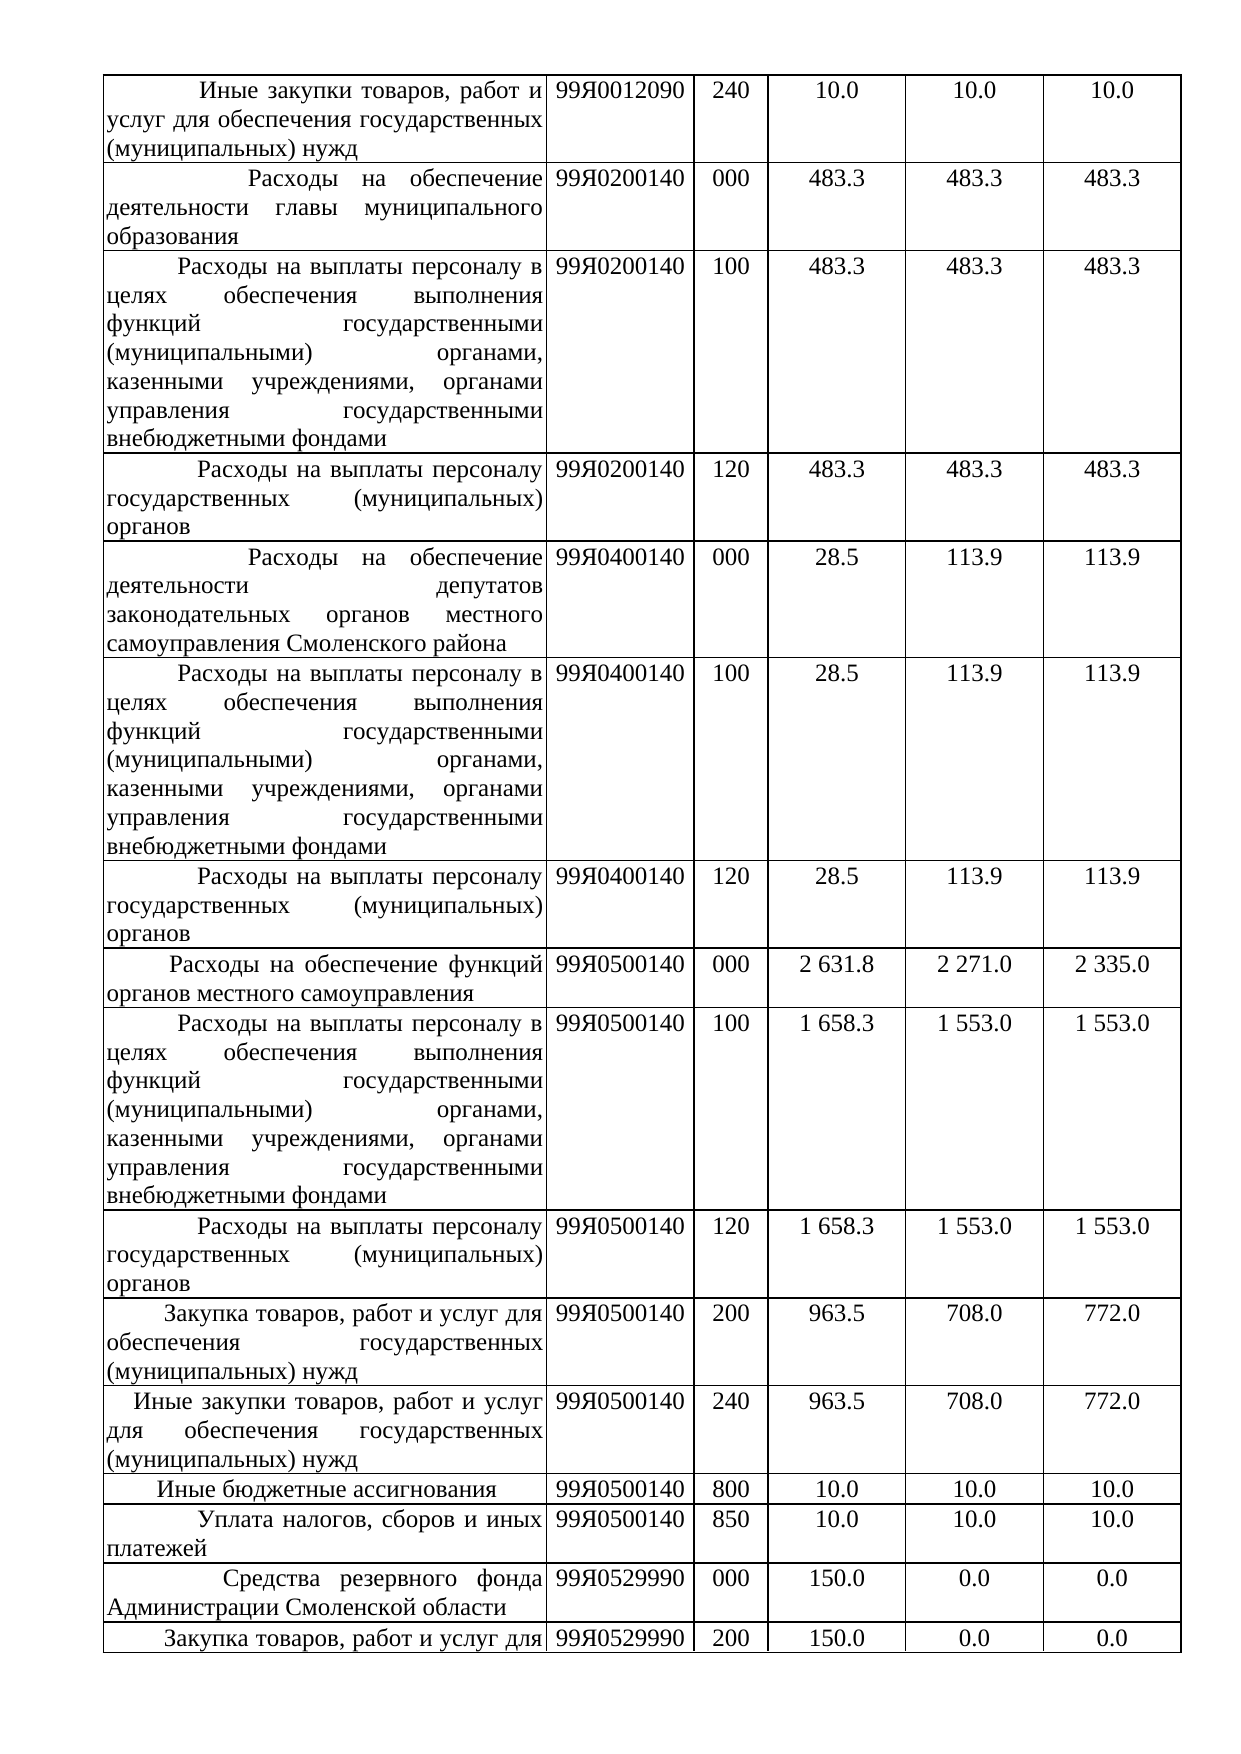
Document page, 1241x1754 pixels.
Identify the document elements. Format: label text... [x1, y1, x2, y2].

table_cell 000 [695, 949, 767, 1006]
table_cell 10.0 [1044, 1474, 1180, 1503]
table_cell 99Я0529990 [547, 1564, 693, 1621]
table_cell 1 553.0 [906, 1211, 1043, 1297]
table_cell 100 [695, 658, 767, 859]
table_cell 113.9 [906, 658, 1043, 859]
table_cell 1 553.0 [906, 1008, 1043, 1209]
table_cell 483.3 [769, 163, 905, 249]
table_cell 1 553.0 [1044, 1211, 1180, 1297]
table_cell 120 [695, 861, 767, 947]
table_cell 113.9 [1044, 658, 1180, 859]
table_cell 99Я0500140 [547, 1299, 693, 1385]
table_cell 483.3 [769, 454, 905, 540]
table_cell 0.0 [1044, 1564, 1180, 1621]
table_cell 150.0 [769, 1623, 905, 1651]
table_cell Расходы на выплаты персоналу в целях обеспечения выполнения функций государственными (муниципальными) органами, казенными учреждениями, органами управления государственными внебюджетными фондами [104, 251, 546, 452]
table_cell Расходы на выплаты персоналу в целях обеспечения выполнения функций государственными (муниципальными) органами, казенными учреждениями, органами управления государственными внебюджетными фондами [104, 1008, 546, 1209]
table_cell Расходы на обеспечение деятельности главы муниципального образования [104, 163, 546, 249]
table_cell 200 [695, 1623, 767, 1651]
table_cell 483.3 [1044, 251, 1180, 452]
table_cell 99Я0400140 [547, 658, 693, 859]
table_cell Расходы на выплаты персоналу государственных (муниципальных) органов [104, 1211, 546, 1297]
table_cell Закупка товаров, работ и услуг для обеспечения государственных (муниципальных) нужд [104, 1299, 546, 1385]
table_cell Расходы на выплаты персоналу государственных (муниципальных) органов [104, 454, 546, 540]
table_cell 10.0 [1044, 1505, 1180, 1562]
table_cell 113.9 [1044, 861, 1180, 947]
table_cell 483.3 [769, 251, 905, 452]
table_cell 99Я0500140 [547, 1008, 693, 1209]
table_cell 483.3 [1044, 454, 1180, 540]
table_cell 99Я0200140 [547, 251, 693, 452]
table_cell Расходы на обеспечение функций органов местного самоуправления [104, 949, 546, 1006]
table_cell 99Я0500140 [547, 1474, 693, 1503]
table_cell 000 [695, 542, 767, 657]
table_cell 2 335.0 [1044, 949, 1180, 1006]
table_cell 10.0 [769, 1505, 905, 1562]
table_cell 772.0 [1044, 1299, 1180, 1385]
table_cell 99Я0500140 [547, 1386, 693, 1473]
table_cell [104, 1623, 546, 1651]
table_cell 10.0 [769, 1474, 905, 1503]
table_cell 28.5 [769, 861, 905, 947]
table_cell 0.0 [906, 1564, 1043, 1621]
table_cell 99Я0400140 [547, 542, 693, 657]
table_cell 240 [695, 76, 767, 162]
table_cell 963.5 [769, 1386, 905, 1473]
table_cell 99Я0500140 [547, 949, 693, 1006]
table_cell 483.3 [906, 454, 1043, 540]
table_cell Расходы на выплаты персоналу в целях обеспечения выполнения функций государственными (муниципальными) органами, казенными учреждениями, органами управления государственными внебюджетными фондами [104, 658, 546, 859]
table_cell 28.5 [769, 542, 905, 657]
table_cell 10.0 [906, 76, 1043, 162]
table_cell 99Я0500140 [547, 1211, 693, 1297]
table_cell 708.0 [906, 1299, 1043, 1385]
table_cell 1 658.3 [769, 1008, 905, 1209]
table_cell 113.9 [906, 861, 1043, 947]
table_cell 0.0 [906, 1623, 1043, 1651]
table_cell 1 553.0 [1044, 1008, 1180, 1209]
table_cell 10.0 [769, 76, 905, 162]
table_cell 2 631.8 [769, 949, 905, 1006]
table_cell 000 [695, 163, 767, 249]
table_cell Средства резервного фонда Администрации Смоленской области [104, 1564, 546, 1621]
table_cell 99Я0200140 [547, 163, 693, 249]
table_cell Расходы на выплаты персоналу государственных (муниципальных) органов [104, 861, 546, 947]
table_cell 28.5 [769, 658, 905, 859]
table_cell Уплата налогов, сборов и иных платежей [104, 1505, 546, 1562]
table_cell 483.3 [906, 163, 1043, 249]
table_cell 99Я0200140 [547, 454, 693, 540]
table_cell 000 [695, 1564, 767, 1621]
table_cell Расходы на обеспечение деятельности депутатов законодательных органов местного самоуправления Смоленского района [104, 542, 546, 657]
table_cell 113.9 [1044, 542, 1180, 657]
table_cell 113.9 [906, 542, 1043, 657]
table_cell 483.3 [1044, 163, 1180, 249]
table_cell 100 [695, 1008, 767, 1209]
table_cell 100 [695, 251, 767, 452]
table_cell 10.0 [906, 1474, 1043, 1503]
table_cell Иные бюджетные ассигнования [104, 1474, 546, 1503]
table_cell 120 [695, 1211, 767, 1297]
table_cell 963.5 [769, 1299, 905, 1385]
table_cell Иные закупки товаров, работ и услуг для обеспечения государственных (муниципальных) нужд [104, 1386, 546, 1473]
table_cell 800 [695, 1474, 767, 1503]
table_cell 120 [695, 454, 767, 540]
table_cell 850 [695, 1505, 767, 1562]
table_cell 10.0 [1044, 76, 1180, 162]
table_cell 2 271.0 [906, 949, 1043, 1006]
table_cell 708.0 [906, 1386, 1043, 1473]
table_cell 99Я0400140 [547, 861, 693, 947]
table_cell 772.0 [1044, 1386, 1180, 1473]
table_cell Иные закупки товаров, работ и услуг для обеспечения государственных (муниципальных) нужд [104, 76, 546, 162]
table_cell 0.0 [1044, 1623, 1180, 1651]
table_cell 240 [695, 1386, 767, 1473]
table_cell 483.3 [906, 251, 1043, 452]
table_cell 150.0 [769, 1564, 905, 1621]
table_cell 99Я0012090 [547, 76, 693, 162]
table_cell 1 658.3 [769, 1211, 905, 1297]
table_cell 200 [695, 1299, 767, 1385]
table_cell 99Я0529990 [547, 1623, 693, 1651]
table_cell 10.0 [906, 1505, 1043, 1562]
table_cell 99Я0500140 [547, 1505, 693, 1562]
